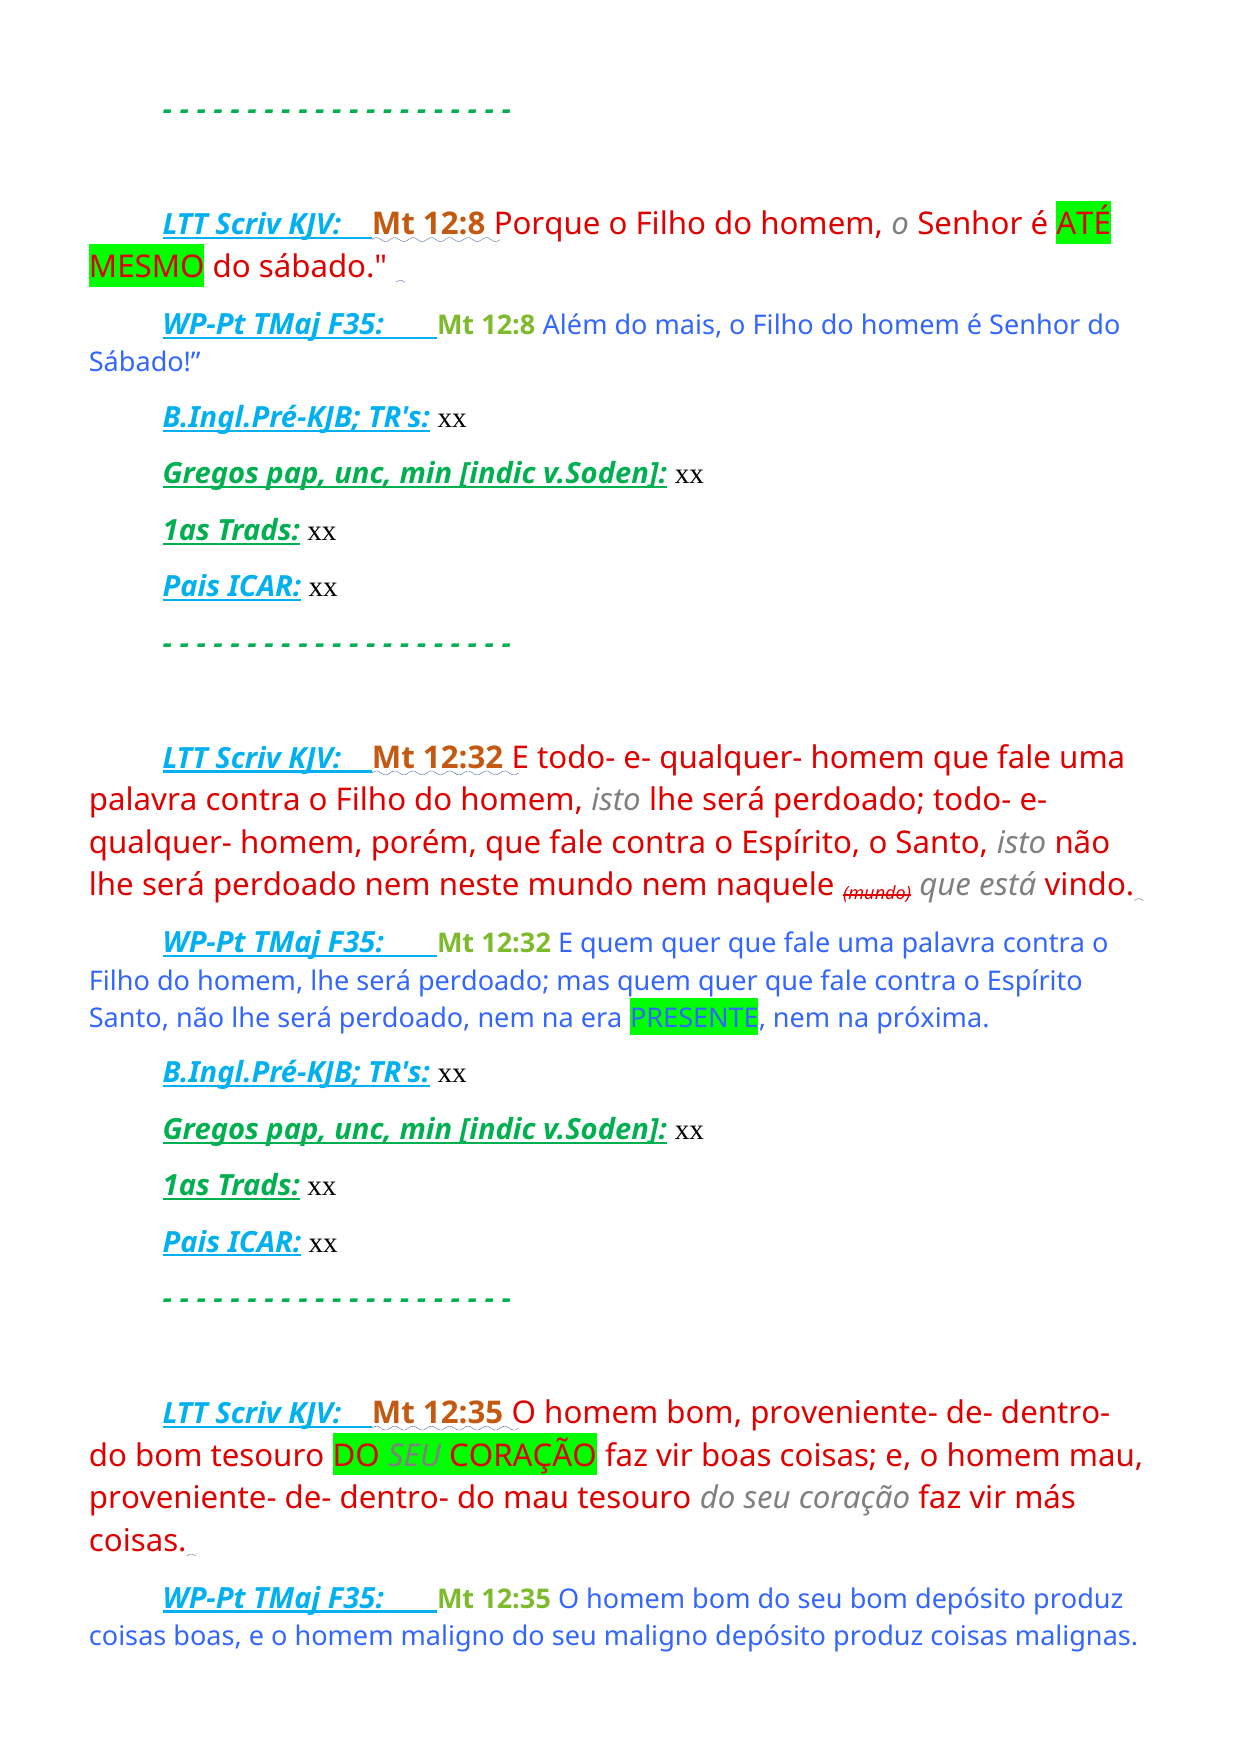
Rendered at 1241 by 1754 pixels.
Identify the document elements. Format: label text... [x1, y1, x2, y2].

text - - - - - - - - - - - - - - - - - - - - - [89, 622, 1152, 662]
text - - - - - - - - - - - - - - - - - - - - - [89, 89, 1152, 128]
text B.Ingl.Pré-KJB; TR's: xx [89, 396, 1152, 436]
text B.Ingl.Pré-KJB; TR's: xx [89, 1052, 1152, 1091]
text LTT Scriv KJV: Mt 12:35 O homem bom, proveniente- de- dentro- do bom tesouro DO SEU CORAÇÃO faz vir boas coisas; e, o homem mau, proveniente- de- dentro- do mau tesouro do seu coração faz vir más coisas. [89, 1390, 1152, 1560]
text WP-Pt TMaj F35: Mt 12:8 Além do mais, o Filho do homem é Senhor do Sábado!” [89, 303, 1152, 380]
text Gregos pap, unc, min [indic v.Soden]: xx [89, 453, 1152, 492]
text Gregos pap, unc, min [indic v.Soden]: xx [89, 1108, 1152, 1148]
text WP-Pt TMaj F35: Mt 12:35 O homem bom do seu bom depósito produz coisas boas, e o homem maligno do seu maligno depósito produz coisas malignas. [89, 1577, 1152, 1653]
text Pais ICAR: xx [89, 566, 1152, 605]
text Pais ICAR: xx [89, 1221, 1152, 1261]
text LTT Scriv KJV: Mt 12:8 Porque o Filho do homem, o Senhor é ATÉ MESMO do sábado." [89, 201, 1152, 287]
text 1as Trads: xx [89, 1164, 1152, 1204]
text - - - - - - - - - - - - - - - - - - - - - [89, 1277, 1152, 1317]
text 1as Trads: xx [89, 509, 1152, 549]
text WP-Pt TMaj F35: Mt 12:32 E quem quer que fale uma palavra contra o Filho do homem, lhe será perdoado; mas quem quer que fale contra o Espírito Santo, não lhe será perdoado, nem na era PRESENTE, nem na próxima. [89, 922, 1152, 1035]
text LTT Scriv KJV: Mt 12:32 E todo- e- qualquer- homem que fale uma palavra contra o Filho do homem, isto lhe será perdoado; todo- e- qualquer- homem, porém, que fale contra o Espírito, o Santo, isto não lhe será perdoado nem neste mundo nem naquele (mundo) que está vindo. [89, 734, 1152, 905]
